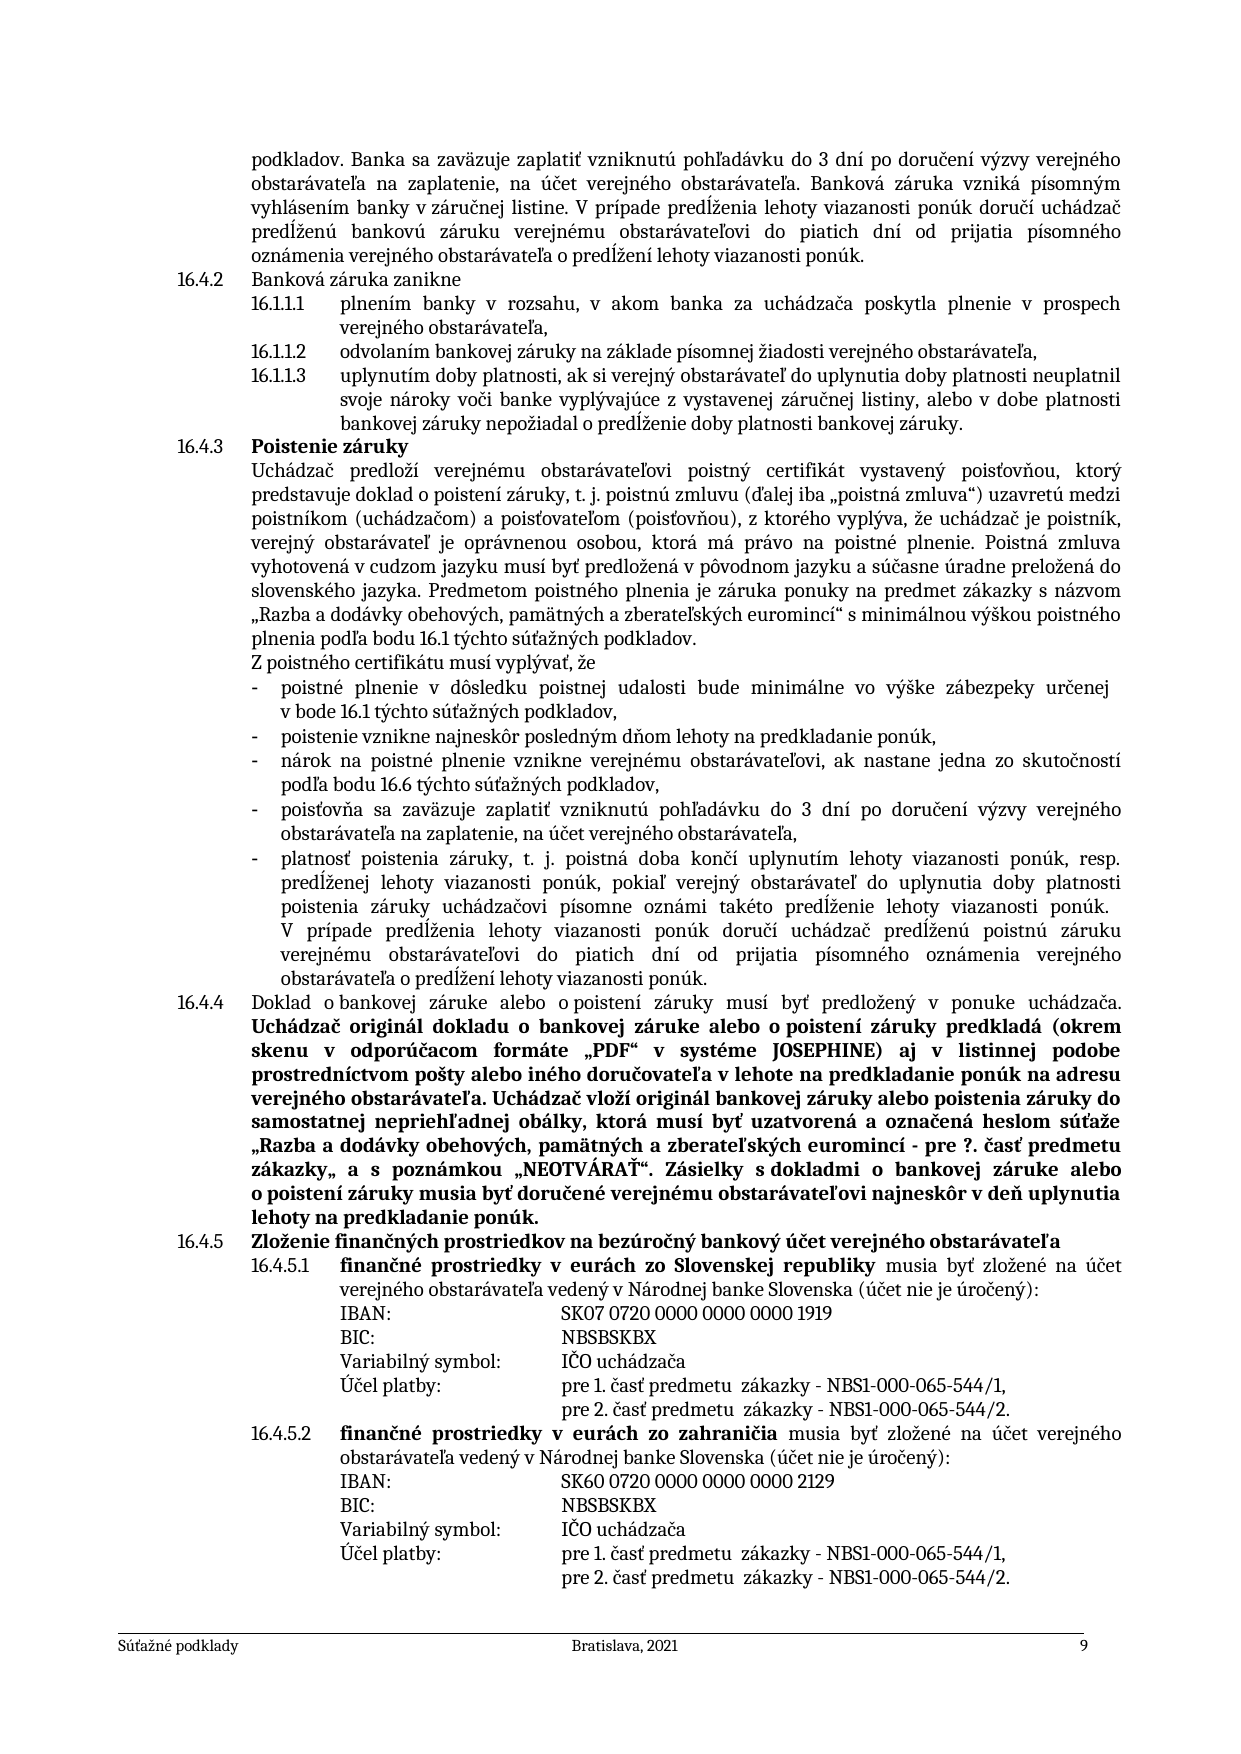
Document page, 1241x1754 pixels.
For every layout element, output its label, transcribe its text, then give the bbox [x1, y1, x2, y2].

list plnením banky v rozsahu, v akom banka za uchádzača poskytla plnenie v prospech verejného obstarávateľa, [251, 291, 1122, 339]
list finančné prostriedky v eurách zo Slovenskej republiky musia byť zložené na účet verejného obstarávateľa vedený v Národnej banke Slovenska (účet nie je úročený): [251, 1254, 1122, 1302]
list Poistenie záruky [177, 435, 1122, 459]
list Variabilný symbol: IČO uchádzača [325, 1517, 1122, 1541]
list Zloženie finančných prostriedkov na bezúročný bankový účet verejného obstarávateľa [177, 1230, 1122, 1254]
list odvolaním bankovej záruky na základe písomnej žiadosti verejného obstarávateľa, [251, 339, 1122, 363]
list Variabilný symbol: IČO uchádzača [340, 1350, 1122, 1374]
list nárok na poistné plnenie vznikne verejnému obstarávateľovi, ak nastane jedna zo skutočností podľa bodu 16.6 týchto súťažných podkladov, [251, 748, 1122, 797]
list Doklad o bankovej záruke alebo o poistení záruky musí byť predložený v ponuke uchádzača. Uchádzač originál dokladu o bankovej záruke alebo o poistení záruky predkladá (okrem skenu v odporúčacom formáte „PDF“ v systéme JOSEPHINE) aj v listinnej podobe prostredníctvom pošty alebo iného doručovateľa v lehote na predkladanie ponúk na adresu verejného obstarávateľa. Uchádzač vloží originál bankovej záruky alebo poistenia záruky do samostatnej nepriehľadnej obálky, ktorá musí byť uzatvorená a označená heslom súťaže „Razba a dodávky obehových, pamätných a zberateľských euromincí - pre ?. časť predmetu zákazky„ a s poznámkou „NEOTVÁRAŤ“. Zásielky s dokladmi o bankovej záruke alebo o poistení záruky musia byť doručené verejnému obstarávateľovi najneskôr v deň uplynutia lehoty na predkladanie ponúk. [177, 990, 1122, 1230]
list IBAN: SK07 0720 0000 0000 0000 1919 [340, 1302, 1122, 1326]
list uplynutím doby platnosti, ak si verejný obstarávateľ do uplynutia doby platnosti neuplatnil svoje nároky voči banke vyplývajúce z vystavenej záručnej listiny, alebo v dobe platnosti bankovej záruky nepožiadal o predĺženie doby platnosti bankovej záruky. [251, 363, 1122, 435]
list pre 2. časť predmetu zákazky - NBS1-000-065-544/2. [340, 1565, 1122, 1589]
list poistenie vznikne najneskôr posledným dňom lehoty na predkladanie ponúk, [251, 723, 1122, 748]
list poisťovňa sa zaväzuje zaplatiť vzniknutú pohľadávku do 3 dní po doručení výzvy verejného obstarávateľa na zaplatenie, na účet verejného obstarávateľa, [251, 797, 1122, 846]
list BIC: NBSBSKBX [325, 1493, 1122, 1517]
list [251, 148, 1122, 267]
list BIC: NBSBSKBX [340, 1326, 1122, 1350]
list Účel platby: pre 1. časť predmetu zákazky - NBS1-000-065-544/1, [340, 1541, 1122, 1565]
list pre 2. časť predmetu zákazky - NBS1-000-065-544/2. [340, 1398, 1122, 1422]
list poistné plnenie v dôsledku poistnej udalosti bude minimálne vo výške zábezpeky určenej v bode 16.1 týchto súťažných podkladov, [251, 675, 1122, 723]
list finančné prostriedky v eurách zo zahraničia musia byť zložené na účet verejného obstarávateľa vedený v Národnej banke Slovenska (účet nie je úročený): [251, 1422, 1122, 1469]
list Uchádzač predloží verejnému obstarávateľovi poistný certifikát vystavený poisťovňou, ktorý predstavuje doklad o poistení záruky, t. j. poistnú zmluvu (ďalej iba „poistná zmluva“) uzavretú medzi poistníkom (uchádzačom) a poisťovateľom (poisťovňou), z ktorého vyplýva, že uchádzač je poistník, verejný obstarávateľ je oprávnenou osobou, ktorá má právo na poistné plnenie. Poistná zmluva vyhotovená v cudzom jazyku musí byť predložená v pôvodnom jazyku a súčasne úradne preložená do slovenského jazyka. Predmetom poistného plnenia je záruka ponuky na predmet zákazky s názvom „Razba a dodávky obehových, pamätných a zberateľských euromincí“ s minimálnou výškou poistného plnenia podľa bodu 16.1 týchto súťažných podkladov. [251, 459, 1122, 651]
list IBAN: SK60 0720 0000 0000 0000 2129 [325, 1469, 1122, 1493]
list Z poistného certifikátu musí vyplývať, že [251, 651, 1122, 675]
list Banková záruka zanikne [177, 267, 1122, 291]
list Účel platby: pre 1. časť predmetu zákazky - NBS1-000-065-544/1, [340, 1374, 1122, 1398]
list platnosť poistenia záruky, t. j. poistná doba končí uplynutím lehoty viazanosti ponúk, resp. predĺženej lehoty viazanosti ponúk, pokiaľ verejný obstarávateľ do uplynutia doby platnosti poistenia záruky uchádzačovi písomne oznámi takéto predĺženie lehoty viazanosti ponúk. V prípade predĺženia lehoty viazanosti ponúk doručí uchádzač predĺženú poistnú záruku verejnému obstarávateľovi do piatich dní od prijatia písomného oznámenia verejného obstarávateľa o predĺžení lehoty viazanosti ponúk. [251, 846, 1122, 990]
